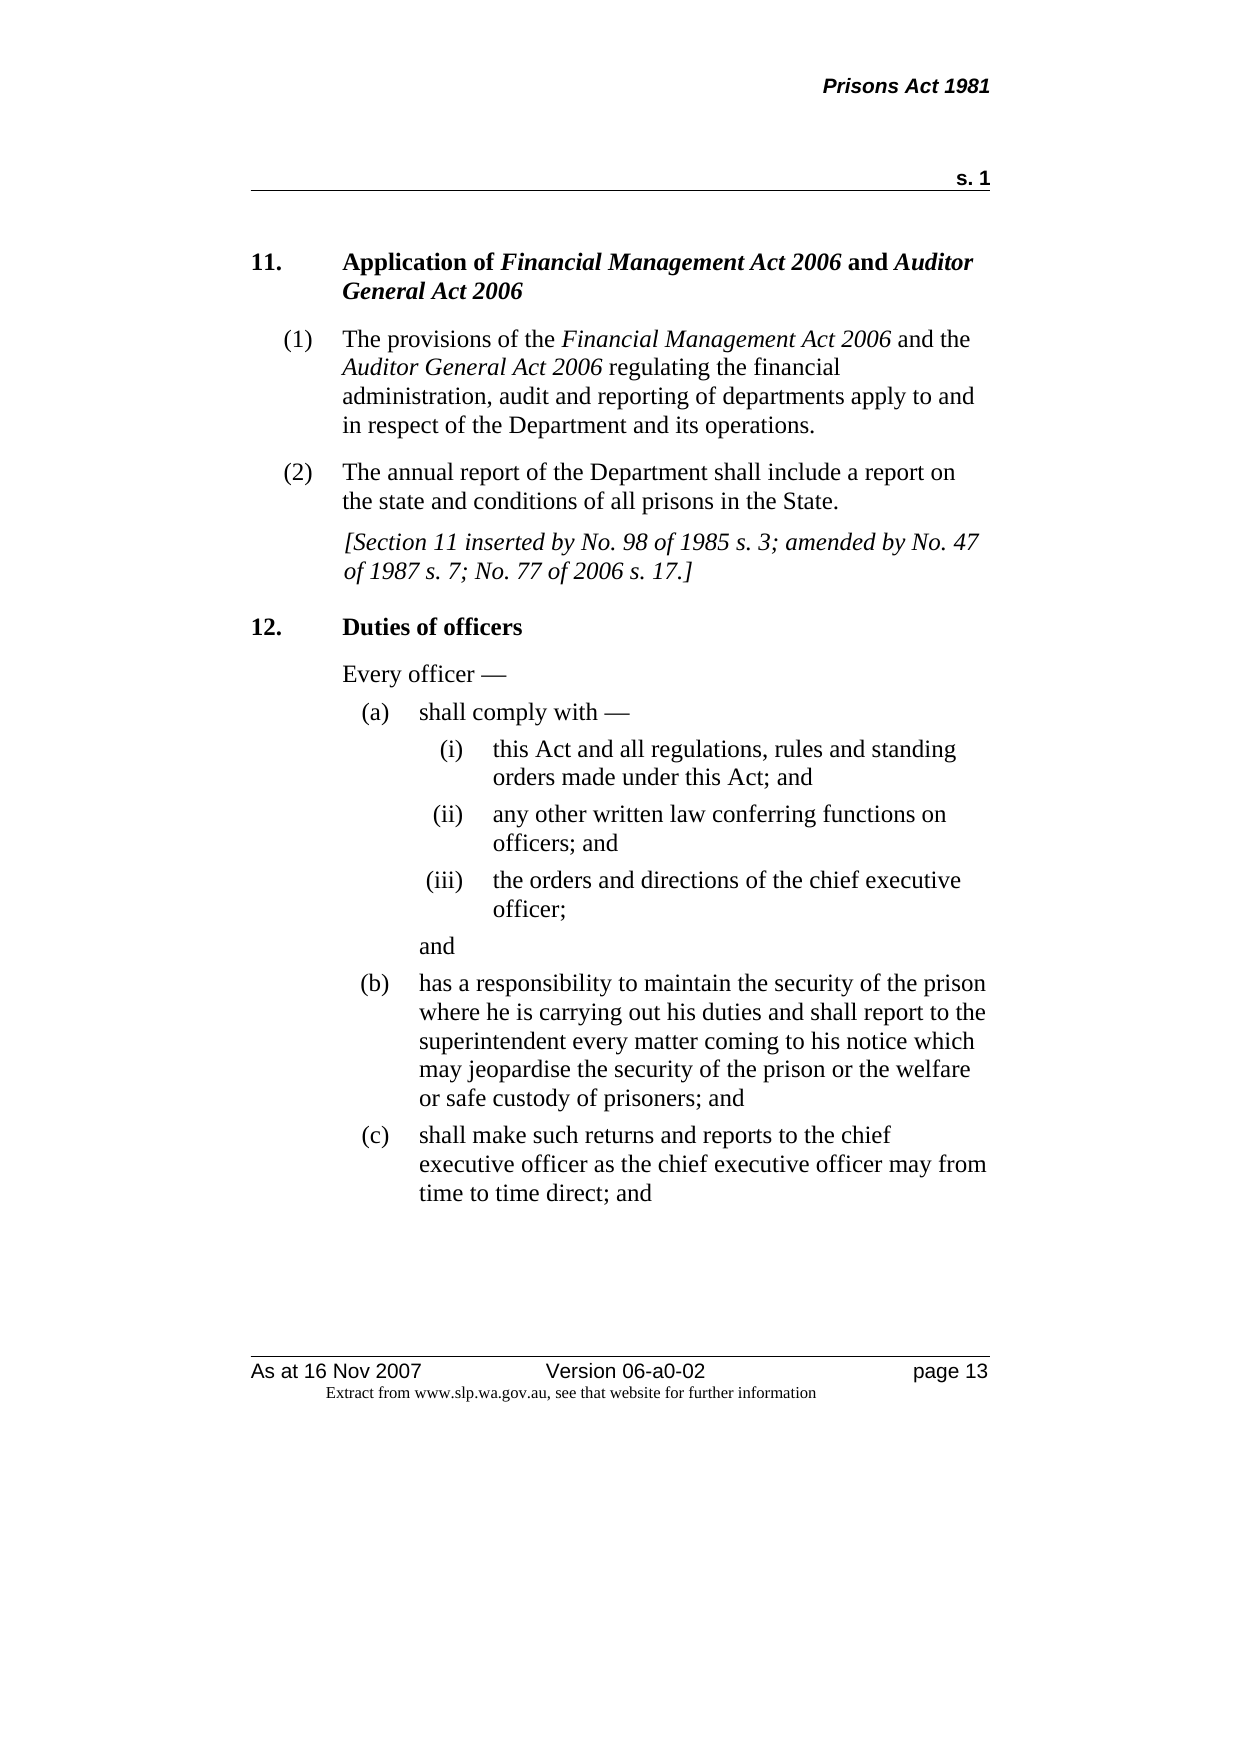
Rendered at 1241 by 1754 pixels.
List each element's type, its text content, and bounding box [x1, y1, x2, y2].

subtitle 11. Application of Financial Management Act 2006 and Auditor General Act 2006 [251, 247, 990, 305]
text (i) this Act and all regulations, rules and standing orders made under this Act; and [251, 734, 990, 791]
text (2) The annual report of the Department shall include a report on the state and conditions of all prisons in the State. [251, 457, 990, 515]
text Every officer — [251, 659, 990, 688]
text [Section 11 inserted by No. 98 of 1985 s. 3; amended by No. 47 of 1987 s. 7; No. 77 of 2006 s. 17.] [251, 527, 990, 585]
text and [251, 931, 990, 960]
text (iii) the orders and directions of the chief executive officer; [251, 865, 990, 923]
text (ii) any other written law conferring functions on officers; and [251, 799, 990, 857]
text (1) The provisions of the Financial Management Act 2006 and the Auditor General Act 2006 regulating the financial administration, audit and reporting of departments apply to and in respect of the Department and its operations. [251, 324, 990, 439]
text (c) shall make such returns and reports to the chief executive officer as the chief executive officer may from time to time direct; and [251, 1120, 990, 1207]
subtitle 12. Duties of officers [251, 612, 990, 641]
text (a) shall comply with — [251, 697, 990, 725]
text (b) has a responsibility to maintain the security of the prison where he is carrying out his duties and shall report to the superintendent every matter coming to his notice which may jeopardise the security of the prison or the welfare or safe custody of prisoners; and [251, 968, 990, 1112]
